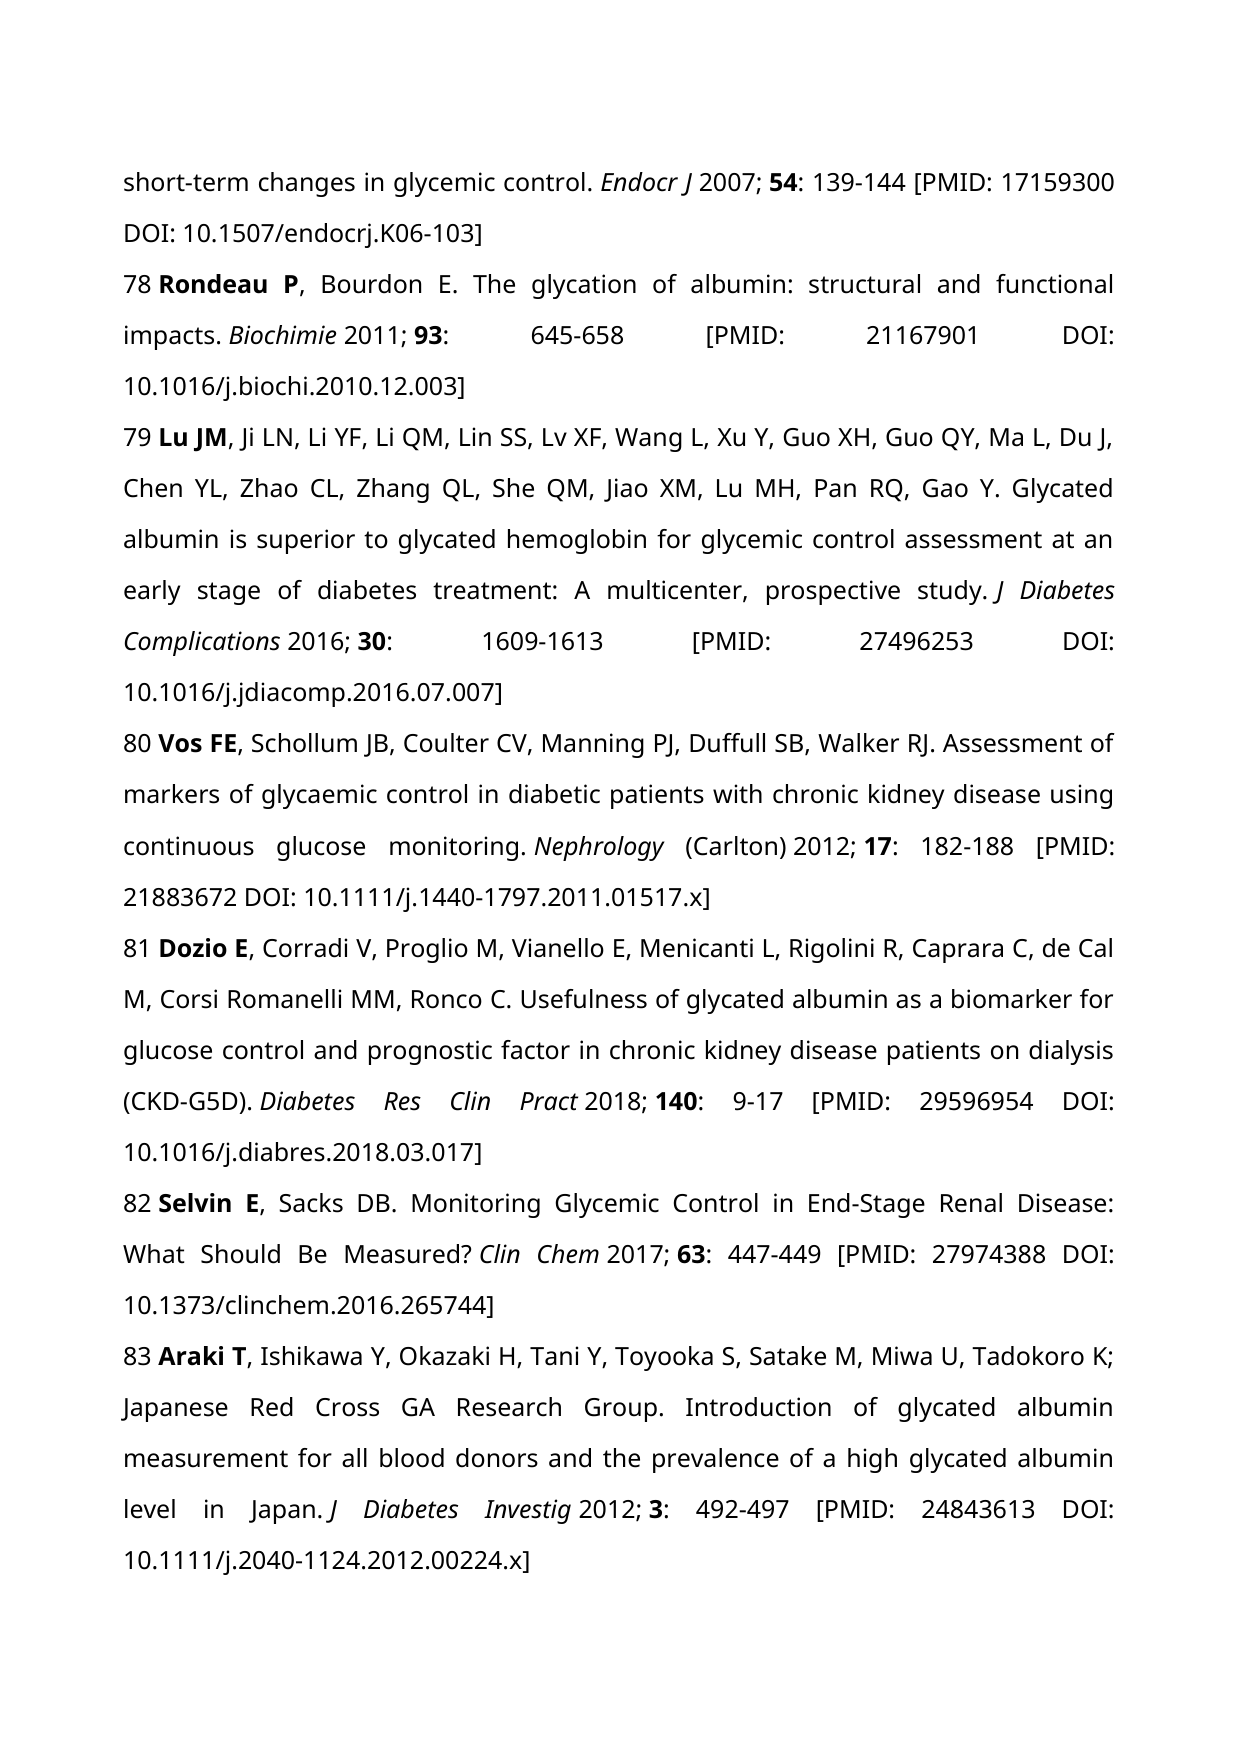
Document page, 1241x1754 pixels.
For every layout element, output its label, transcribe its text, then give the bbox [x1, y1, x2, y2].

text 79 Lu JM, Ji LN, Li YF, Li QM, Lin SS, Lv XF, Wang L, Xu Y, Guo XH, Guo QY, Ma L, Du J, Chen YL, Zhao CL, Zhang QL, She QM, Jiao XM, Lu MH, Pan RQ, Gao Y. Glycated albumin is superior to glycated hemoglobin for glycemic control assessment at an early stage of diabetes treatment: A multicenter, prospective study. J Diabetes Complications 2016; 30: 1609-1613 [PMID: 27496253 DOI: 10.1016/j.jdiacomp.2016.07.007] [123, 420, 1115, 709]
text 81 Dozio E, Corradi V, Proglio M, Vianello E, Menicanti L, Rigolini R, Caprara C, de Cal M, Corsi Romanelli MM, Ronco C. Usefulness of glycated albumin as a biomarker for glucose control and prognostic factor in chronic kidney disease patients on dialysis (CKD-G5D). Diabetes Res Clin Pract 2018; 140: 9-17 [PMID: 29596954 DOI: 10.1016/j.diabres.2018.03.017] [123, 930, 1115, 1168]
text 78 Rondeau P, Bourdon E. The glycation of albumin: structural and functional impacts. Biochimie 2011; 93: 645-658 [PMID: 21167901 DOI: 10.1016/j.biochi.2010.12.003] [123, 267, 1115, 403]
text 80 Vos FE, Schollum JB, Coulter CV, Manning PJ, Duffull SB, Walker RJ. Assessment of markers of glycaemic control in diabetic patients with chronic kidney disease using continuous glucose monitoring. Nephrology (Carlton) 2012; 17: 182-188 [PMID: 21883672 DOI: 10.1111/j.1440-1797.2011.01517.x] [123, 726, 1115, 913]
text 82 Selvin E, Sacks DB. Monitoring Glycemic Control in End-Stage Renal Disease: What Should Be Measured? Clin Chem 2017; 63: 447-449 [PMID: 27974388 DOI: 10.1373/clinchem.2016.265744] [123, 1185, 1115, 1322]
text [123, 164, 1115, 250]
text 83 Araki T, Ishikawa Y, Okazaki H, Tani Y, Toyooka S, Satake M, Miwa U, Tadokoro K; Japanese Red Cross GA Research Group. Introduction of glycated albumin measurement for all blood donors and the prevalence of a high glycated albumin level in Japan. J Diabetes Investig 2012; 3: 492-497 [PMID: 24843613 DOI: 10.1111/j.2040-1124.2012.00224.x] [123, 1338, 1115, 1577]
